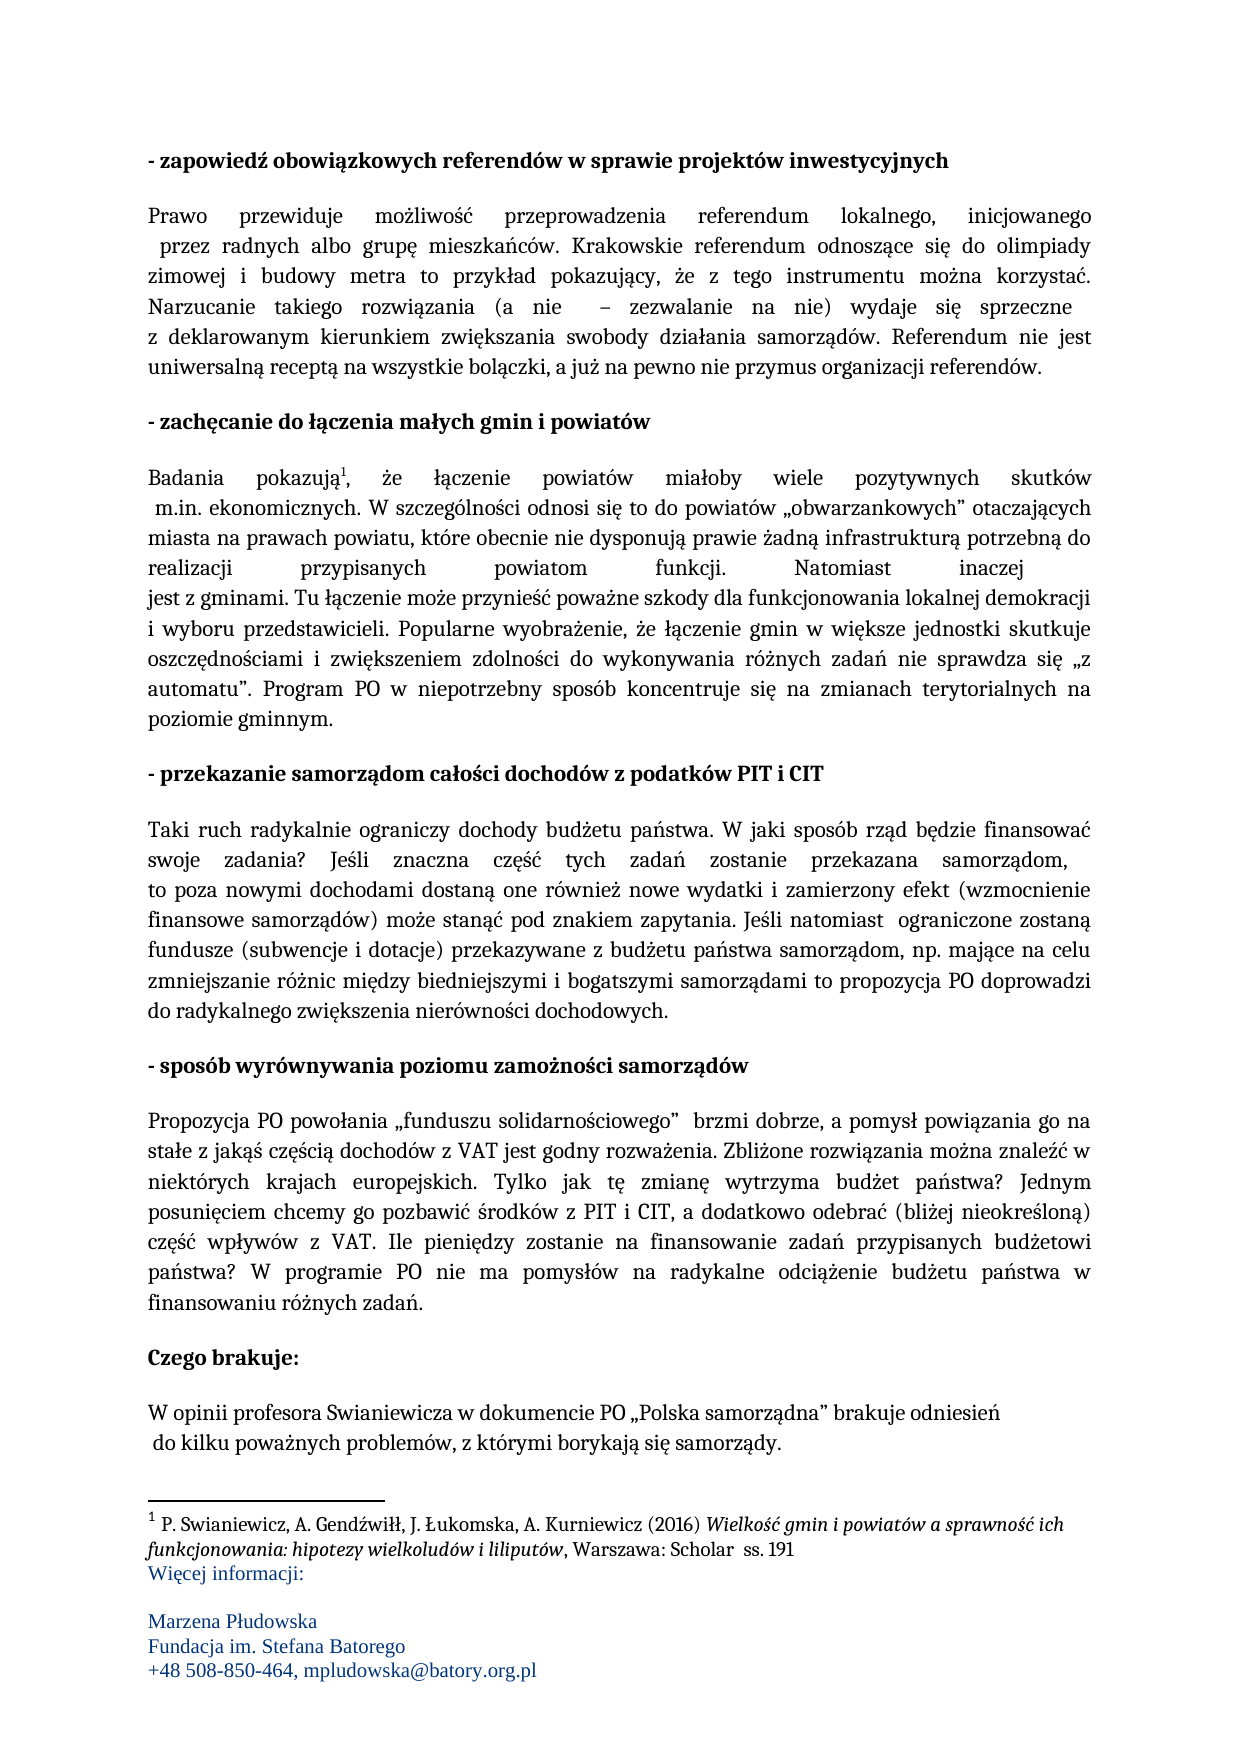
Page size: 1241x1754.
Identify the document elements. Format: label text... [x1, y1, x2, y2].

text Propozycja PO powołania „funduszu solidarnościowego” brzmi dobrze, a pomysł powiązania go na stałe z jakąś częścią dochodów z VAT jest godny rozważenia. Zbliżone rozwiązania można znaleźć w niektórych krajach europejskich. Tylko jak tę zmianę wytrzyma budżet państwa? Jednym posunięciem chcemy go pozbawić środków z PIT i CIT, a dodatkowo odebrać (bliżej nieokreśloną) część wpływów z VAT. Ile pieniędzy zostanie na finansowanie zadań przypisanych budżetowi państwa? W programie PO nie ma pomysłów na radykalne odciążenie budżetu państwa w finansowaniu różnych zadań. [148, 1108, 1092, 1316]
text Badania pokazują, że łączenie powiatów miałoby wiele pozytywnych skutków m.in. ekonomicznych. W szczególności odnosi się to do powiatów „obwarzankowych” otaczających miasta na prawach powiatu, które obecnie nie dysponują prawie żadną infrastrukturą potrzebną do realizacji przypisanych powiatom funkcji. Natomiast inaczej jest z gminami. Tu łączenie może przynieść poważne szkody dla funkcjonowania lokalnej demokracji i wyboru przedstawicieli. Popularne wyobrażenie, że łączenie gmin w większe jednostki skutkuje oszczędnościami i zwiększeniem zdolności do wykonywania różnych zadań nie sprawdza się „z automatu”. Program PO w niepotrzebny sposób koncentruje się na zmianach terytorialnych na poziomie gminnym. [148, 464, 1092, 732]
text - przekazanie samorządom całości dochodów z podatków PIT i CIT [148, 761, 1092, 788]
text - zapowiedź obowiązkowych referendów w sprawie projektów inwestycyjnych [148, 148, 1092, 174]
text W opinii profesora Swianiewicza w dokumencie PO „Polska samorządna” brakuje odniesień do kilku poważnych problemów, z którymi borykają się samorządy. [148, 1400, 1092, 1484]
text Prawo przewiduje możliwość przeprowadzenia referendum lokalnego, inicjowanego przez radnych albo grupę mieszkańców. Krakowskie referendum odnoszące się do olimpiady zimowej i budowy metra to przykład pokazujący, że z tego instrumentu można korzystać. Narzucanie takiego rozwiązania (a nie – zezwalanie na nie) wydaje się sprzeczne z deklarowanym kierunkiem zwiększania swobody działania samorządów. Referendum nie jest uniwersalną receptą na wszystkie bolączki, a już na pewno nie przymus organizacji referendów. [148, 203, 1092, 380]
text - sposób wyrównywania poziomu zamożności samorządów [148, 1053, 1092, 1079]
text Czego brakuje: [148, 1344, 1092, 1371]
text - zachęcanie do łączenia małych gmin i powiatów [148, 409, 1092, 436]
text Taki ruch radykalnie ograniczy dochody budżetu państwa. W jaki sposób rząd będzie finansować swoje zadania? Jeśli znaczna część tych zadań zostanie przekazana samorządom, to poza nowymi dochodami dostaną one również nowe wydatki i zamierzony efekt (wzmocnienie finansowe samorządów) może stanąć pod znakiem zapytania. Jeśli natomiast ograniczone zostaną fundusze (subwencje i dotacje) przekazywane z budżetu państwa samorządom, np. mające na celu zmniejszanie różnic między biedniejszymi i bogatszymi samorządami to propozycja PO doprowadzi do radykalnego zwiększenia nierówności dochodowych. [148, 816, 1092, 1024]
